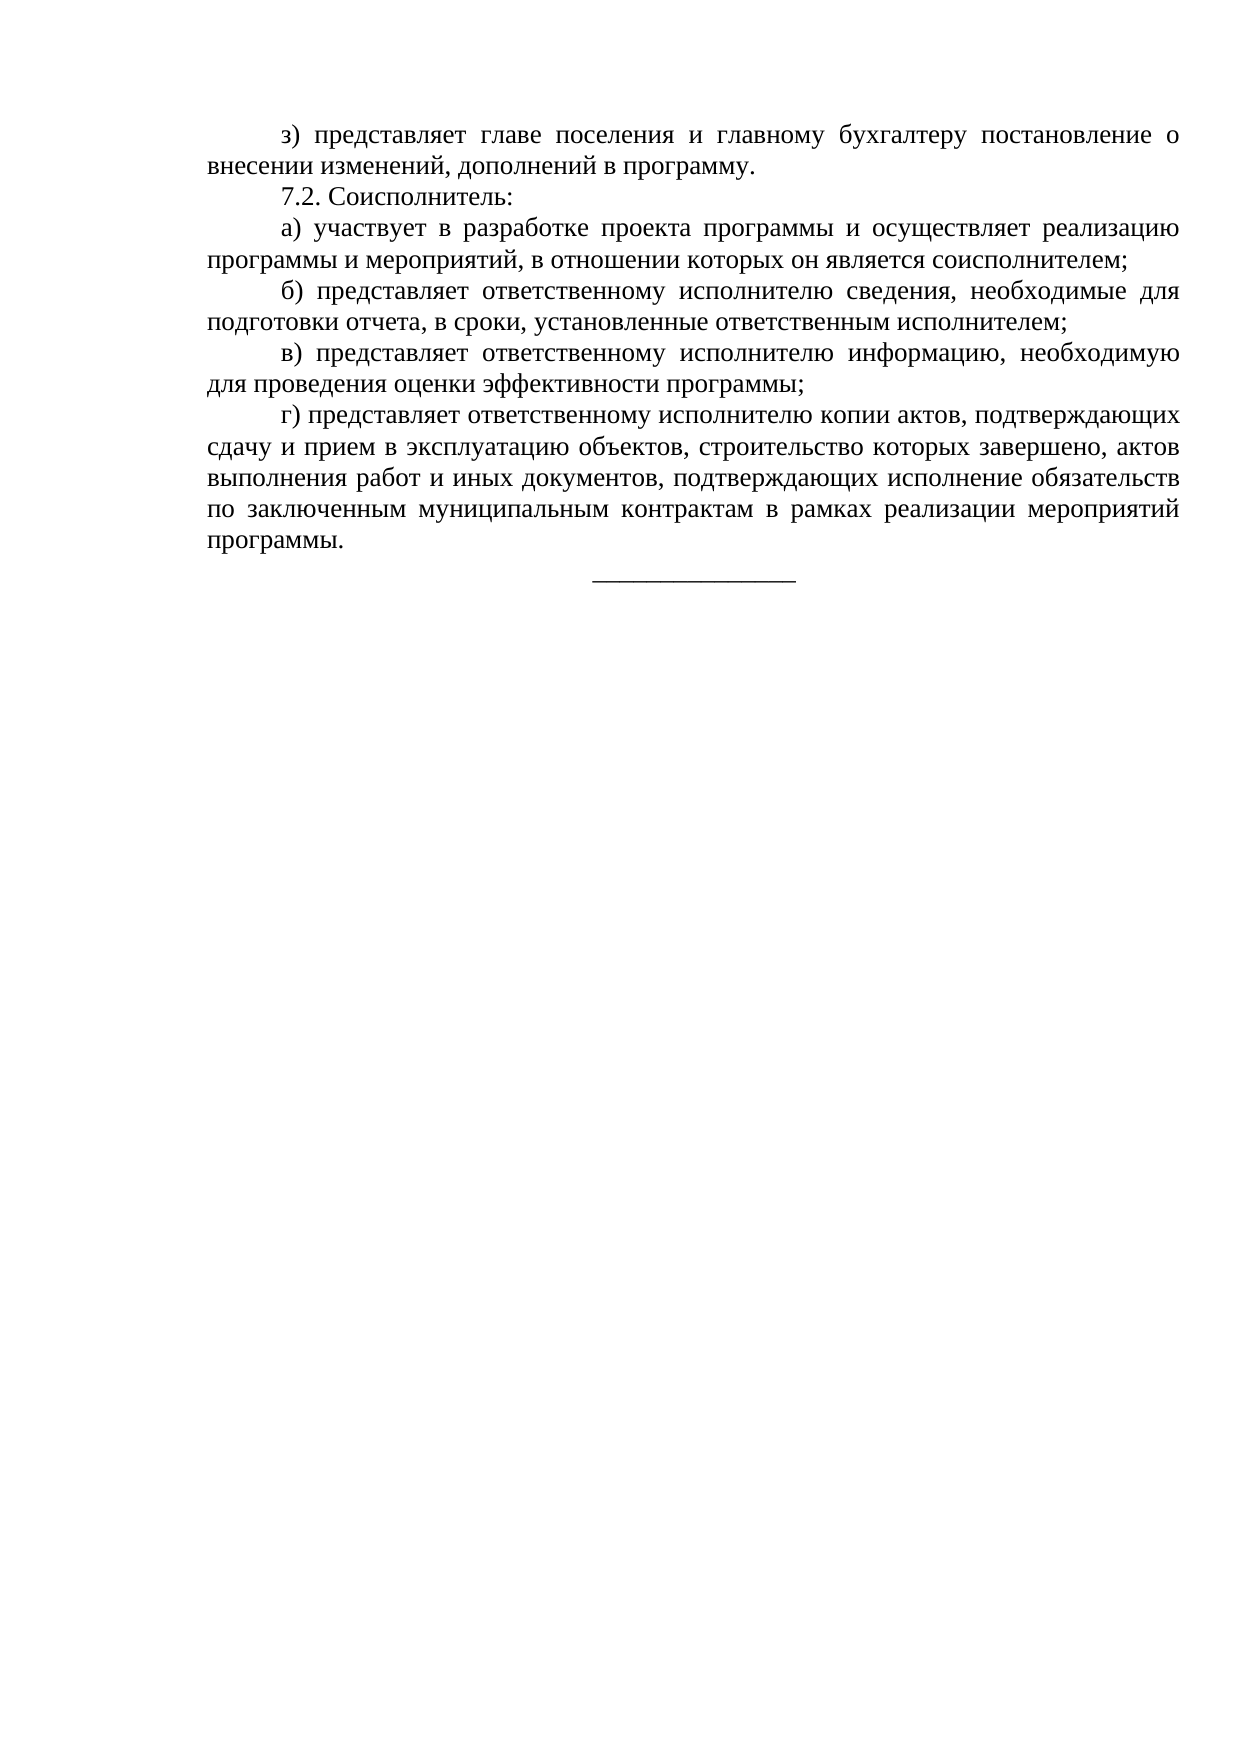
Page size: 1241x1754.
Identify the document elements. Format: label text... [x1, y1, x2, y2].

text б) представляет ответственному исполнителю сведения, необходимые для подготовки отчета, в сроки, установленные ответственным исполнителем; [207, 274, 1181, 336]
text з) представляет главе поселения и главному бухгалтеру постановление о внесении изменений, дополнений в программу. [207, 118, 1181, 180]
text г) представляет ответственному исполнителю копии актов, подтверждающих сдачу и прием в эксплуатацию объектов, строительство которых завершено, актов выполнения работ и иных документов, подтверждающих исполнение обязательств по заключенным муниципальным контрактам в рамках реализации мероприятий программы. [207, 398, 1181, 554]
text а) участвует в разработке проекта программы и осуществляет реализацию программы и мероприятий, в отношении которых он является соисполнителем; [207, 212, 1181, 274]
text в) представляет ответственному исполнителю информацию, необходимую для проведения оценки эффективности программы; [207, 336, 1181, 398]
text _______________ [207, 554, 1181, 585]
text 7.2. Соисполнитель: [207, 180, 1181, 212]
